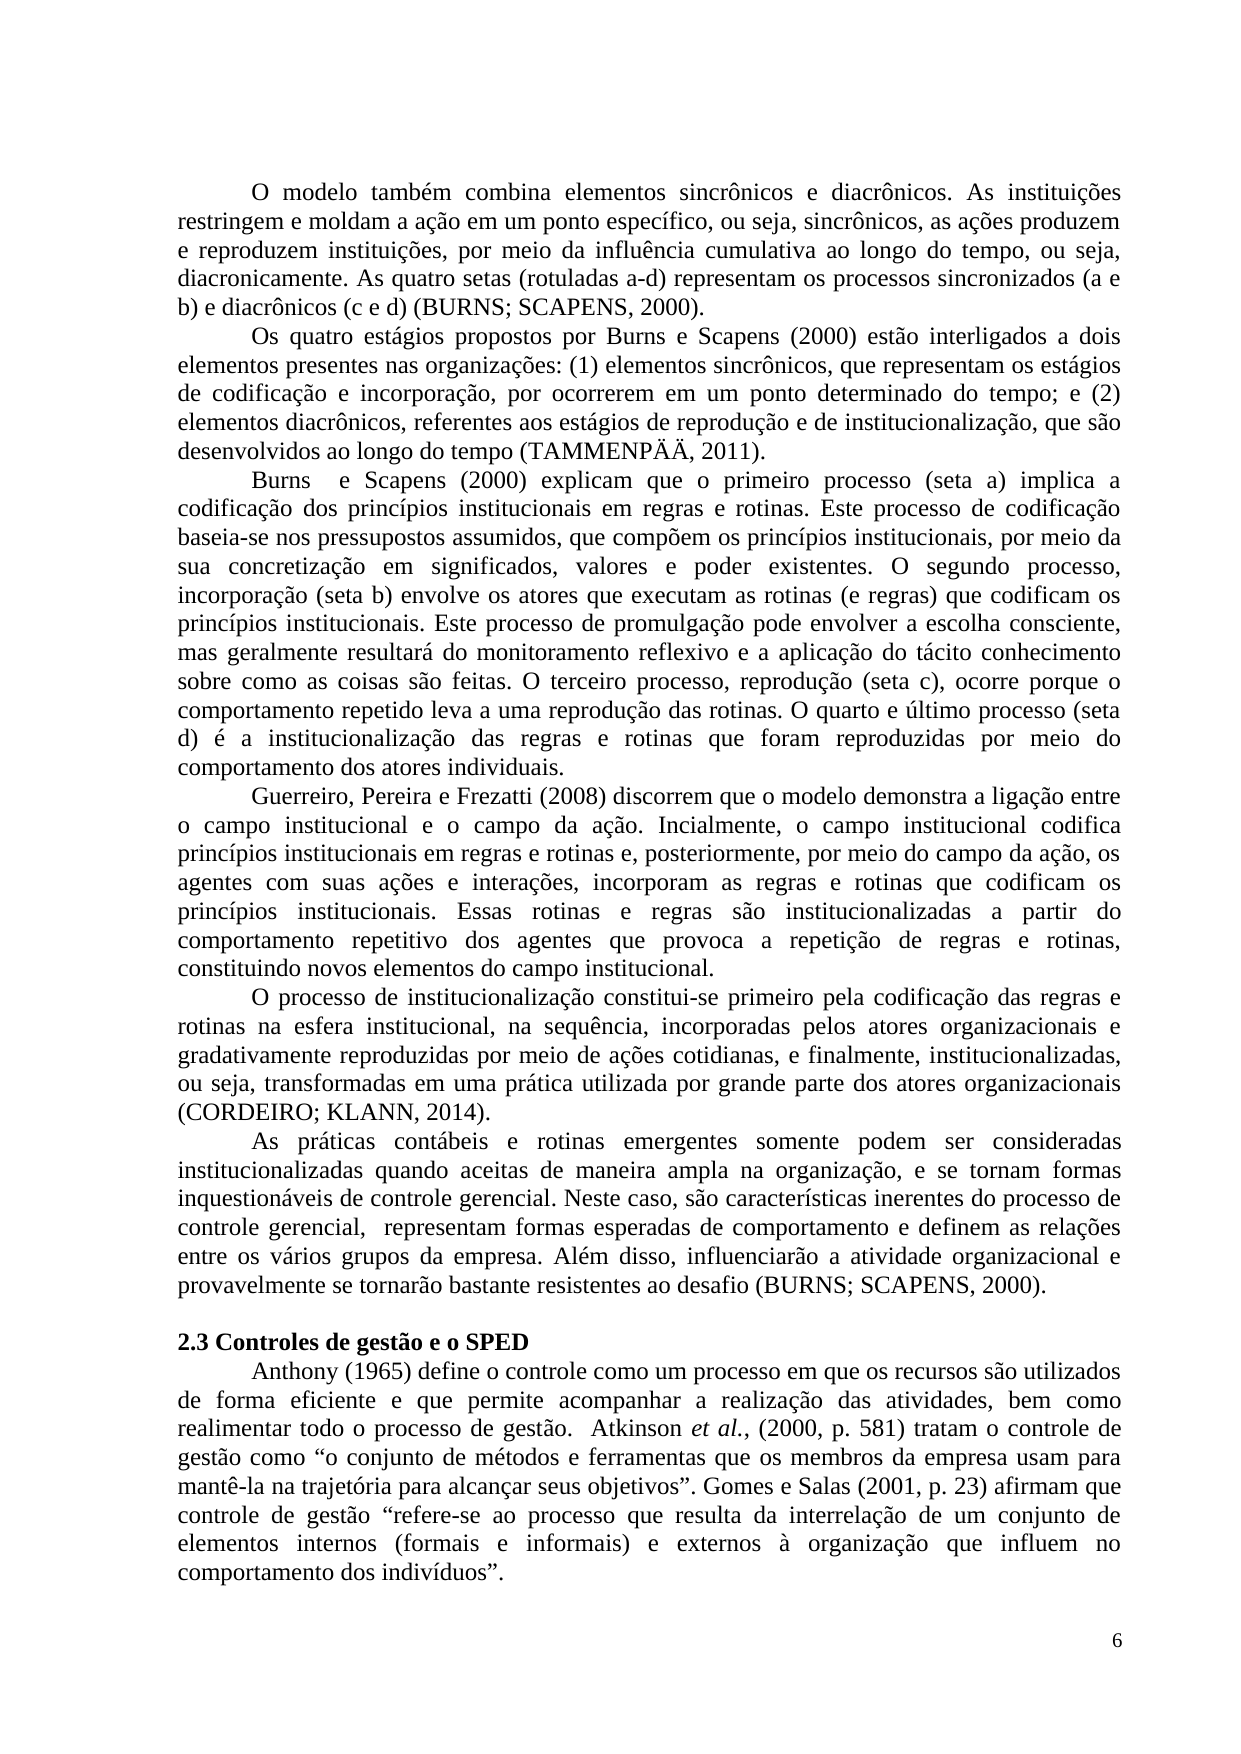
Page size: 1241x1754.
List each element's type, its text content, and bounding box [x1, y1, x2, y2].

text Guerreiro, Pereira e Frezatti (2008) discorrem que o modelo demonstra a ligação entre o campo institucional e o campo da ação. Incialmente, o campo institucional codifica princípios institucionais em regras e rotinas e, posteriormente, por meio do campo da ação, os agentes com suas ações e interações, incorporam as regras e rotinas que codificam os princípios institucionais. Essas rotinas e regras são institucionalizadas a partir do comportamento repetitivo dos agentes que provoca a repetição de regras e rotinas, constituindo novos elementos do campo institucional. [177, 781, 1122, 982]
text O modelo também combina elementos sincrônicos e diacrônicos. As instituições restringem e moldam a ação em um ponto específico, ou seja, sincrônicos, as ações produzem e reproduzem instituições, por meio da influência cumulativa ao longo do tempo, ou seja, diacronicamente. As quatro setas (rotuladas a-d) representam os processos sincronizados (a e b) e diacrônicos (c e d) (BURNS; SCAPENS, 2000). [177, 177, 1122, 321]
text Burns e Scapens (2000) explicam que o primeiro processo (seta a) implica a codificação dos princípios institucionais em regras e rotinas. Este processo de codificação baseia-se nos pressupostos assumidos, que compõem os princípios institucionais, por meio da sua concretização em significados, valores e poder existentes. O segundo processo, incorporação (seta b) envolve os atores que executam as rotinas (e regras) que codificam os princípios institucionais. Este processo de promulgação pode envolver a escolha consciente, mas geralmente resultará do monitoramento reflexivo e a aplicação do tácito conhecimento sobre como as coisas são feitas. O terceiro processo, reprodução (seta c), ocorre porque o comportamento repetido leva a uma reprodução das rotinas. O quarto e último processo (seta d) é a institucionalização das regras e rotinas que foram reproduzidas por meio do comportamento dos atores individuais. [177, 465, 1122, 781]
text O processo de institucionalização constitui-se primeiro pela codificação das regras e rotinas na esfera institucional, na sequência, incorporadas pelos atores organizacionais e gradativamente reproduzidas por meio de ações cotidianas, e finalmente, institucionalizadas, ou seja, transformadas em uma prática utilizada por grande parte dos atores organizacionais (CORDEIRO; KLANN, 2014). [177, 982, 1122, 1126]
text 2.3 Controles de gestão e o SPED [177, 1327, 1122, 1356]
text Anthony (1965) define o controle como um processo em que os recursos são utilizados de forma eficiente e que permite acompanhar a realização das atividades, bem como realimentar todo o processo de gestão. Atkinson et al., (2000, p. 581) tratam o controle de gestão como “o conjunto de métodos e ferramentas que os membros da empresa usam para mantê-la na trajetória para alcançar seus objetivos”. Gomes e Salas (2001, p. 23) afirmam que controle de gestão “refere-se ao processo que resulta da interrelação de um conjunto de elementos internos (formais e informais) e externos à organização que influem no comportamento dos indivíduos”. [177, 1356, 1122, 1586]
text Os quatro estágios propostos por Burns e Scapens (2000) estão interligados a dois elementos presentes nas organizações: (1) elementos sincrônicos, que representam os estágios de codificação e incorporação, por ocorrerem em um ponto determinado do tempo; e (2) elementos diacrônicos, referentes aos estágios de reprodução e de institucionalização, que são desenvolvidos ao longo do tempo (TAMMENPÄÄ, 2011). [177, 321, 1122, 465]
text As práticas contábeis e rotinas emergentes somente podem ser consideradas institucionalizadas quando aceitas de maneira ampla na organização, e se tornam formas inquestionáveis de controle gerencial. Neste caso, são características inerentes do processo de controle gerencial, representam formas esperadas de comportamento e definem as relações entre os vários grupos da empresa. Além disso, influenciarão a atividade organizacional e provavelmente se tornarão bastante resistentes ao desafio (BURNS; SCAPENS, 2000). [177, 1126, 1122, 1298]
